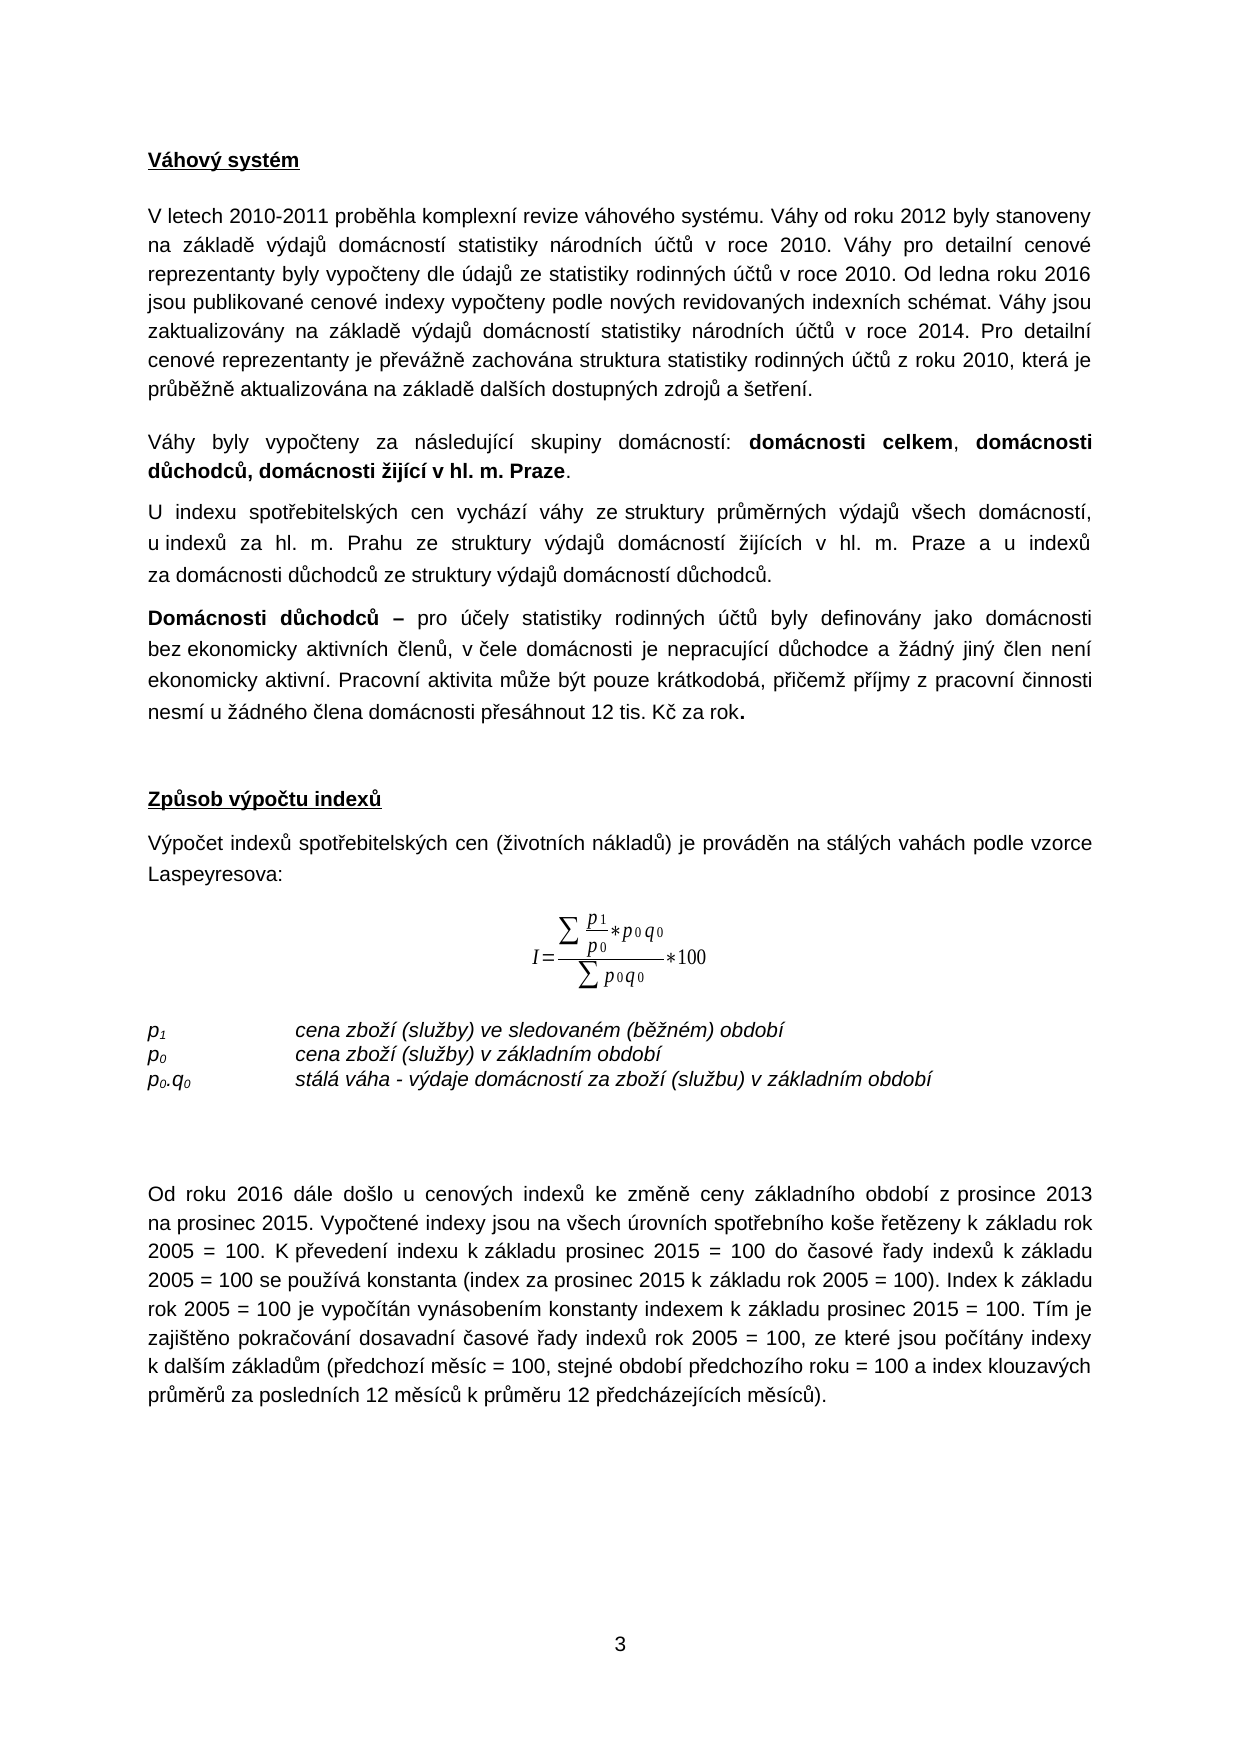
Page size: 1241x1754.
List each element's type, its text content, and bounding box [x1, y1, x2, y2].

text Váhový systém [148, 148, 1092, 172]
text Výpočet indexů spotřebitelských cen (životních nákladů) je prováděn na stálých vahách podle vzorce Laspeyresova: [148, 830, 1092, 886]
text Váhy byly vypočteny za následující skupiny domácností: domácnosti celkem, domácnosti důchodců, domácnosti žijící v hl. m. Praze. [148, 430, 1092, 483]
text Způsob výpočtu indexů [148, 787, 1092, 811]
text Domácnosti důchodců – pro účely statistiky rodinných účtů byly definovány jako domácnosti bez ekonomicky aktivních členů, v čele domácnosti je nepracující důchodce a žádný jiný člen není ekonomicky aktivní. Pracovní aktivita může být pouze krátkodobá, přičemž příjmy z pracovní činnosti nesmí u žádného člena domácnosti přesáhnout 12 tis. Kč za rok. [148, 606, 1092, 723]
text V letech 2010-2011 proběhla komplexní revize váhového systému. Váhy od roku 2012 byly stanoveny na základě výdajů domácností statistiky národních účtů v roce 2010. Váhy pro detailní cenové reprezentanty byly vypočteny dle údajů ze statistiky rodinných účtů v roce 2010. Od ledna roku 2016 jsou publikované cenové indexy vypočteny podle nových revidovaných indexních schémat. Váhy jsou zaktualizovány na základě výdajů domácností statistiky národních účtů v roce 2014. Pro detailní cenové reprezentanty je převážně zachována struktura statistiky rodinných účtů z roku 2010, která je průběžně aktualizována na základě dalších dostupných zdrojů a šetření. [148, 204, 1092, 400]
text U indexu spotřebitelských cen vychází váhy ze struktury průměrných výdajů všech domácností, u indexů za hl. m. Prahu ze struktury výdajů domácností žijících v hl. m. Praze a u indexů za domácnosti důchodců ze struktury výdajů domácností důchodců. [148, 500, 1092, 586]
text Od roku 2016 dále došlo u cenových indexů ke změně ceny základního období z prosince 2013 na prosinec 2015. Vypočtené indexy jsou na všech úrovních spotřebního koše řetězeny k základu rok 2005 = 100. K převedení indexu k základu prosinec 2015 = 100 do časové řady indexů k základu 2005 = 100 se používá konstanta (index za prosinec 2015 k základu rok 2005 = 100). Index k základu rok 2005 = 100 je vypočítán vynásobením konstanty indexem k základu prosinec 2015 = 100. Tím je zajištěno pokračování dosavadní časové řady indexů rok 2005 = 100, ze které jsou počítány indexy k dalším základům (předchozí měsíc = 100, stejné období předchozího roku = 100 a index klouzavých průměrů za posledních 12 měsíců k průměru 12 předcházejících měsíců). [148, 1182, 1092, 1407]
